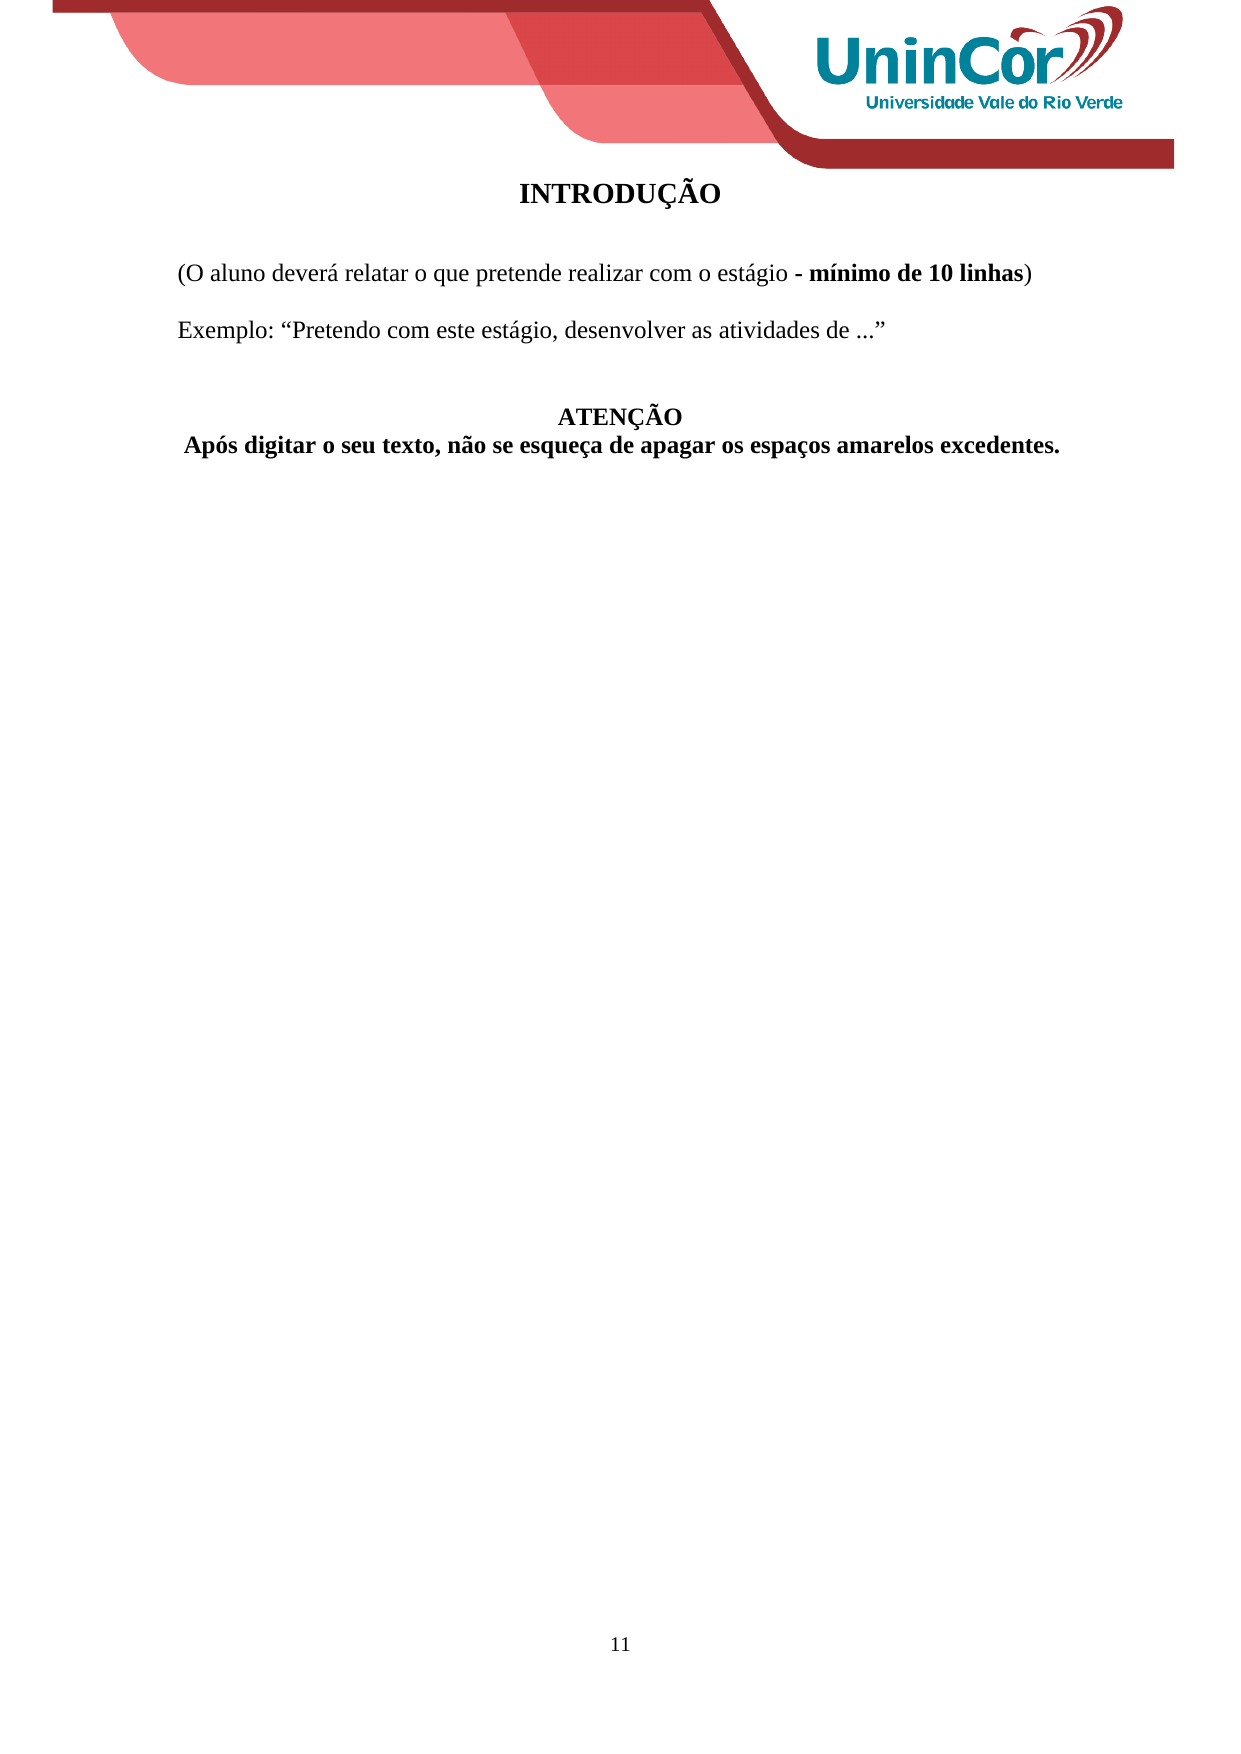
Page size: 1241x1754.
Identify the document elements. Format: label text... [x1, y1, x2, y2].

title ATENÇÃO [177, 402, 1063, 431]
picture [52, 0, 1175, 169]
subtitle (O aluno deverá relatar o que pretende realizar com o estágio - mínimo de 10 linhas) [177, 258, 1063, 287]
subtitle INTRODUÇÃO [177, 176, 1063, 210]
subtitle Após digitar o seu texto, não se esqueça de apagar os espaços amarelos excedentes. [177, 431, 1063, 459]
subtitle Exemplo: “Pretendo com este estágio, desenvolver as atividades de ...” [177, 316, 1063, 344]
